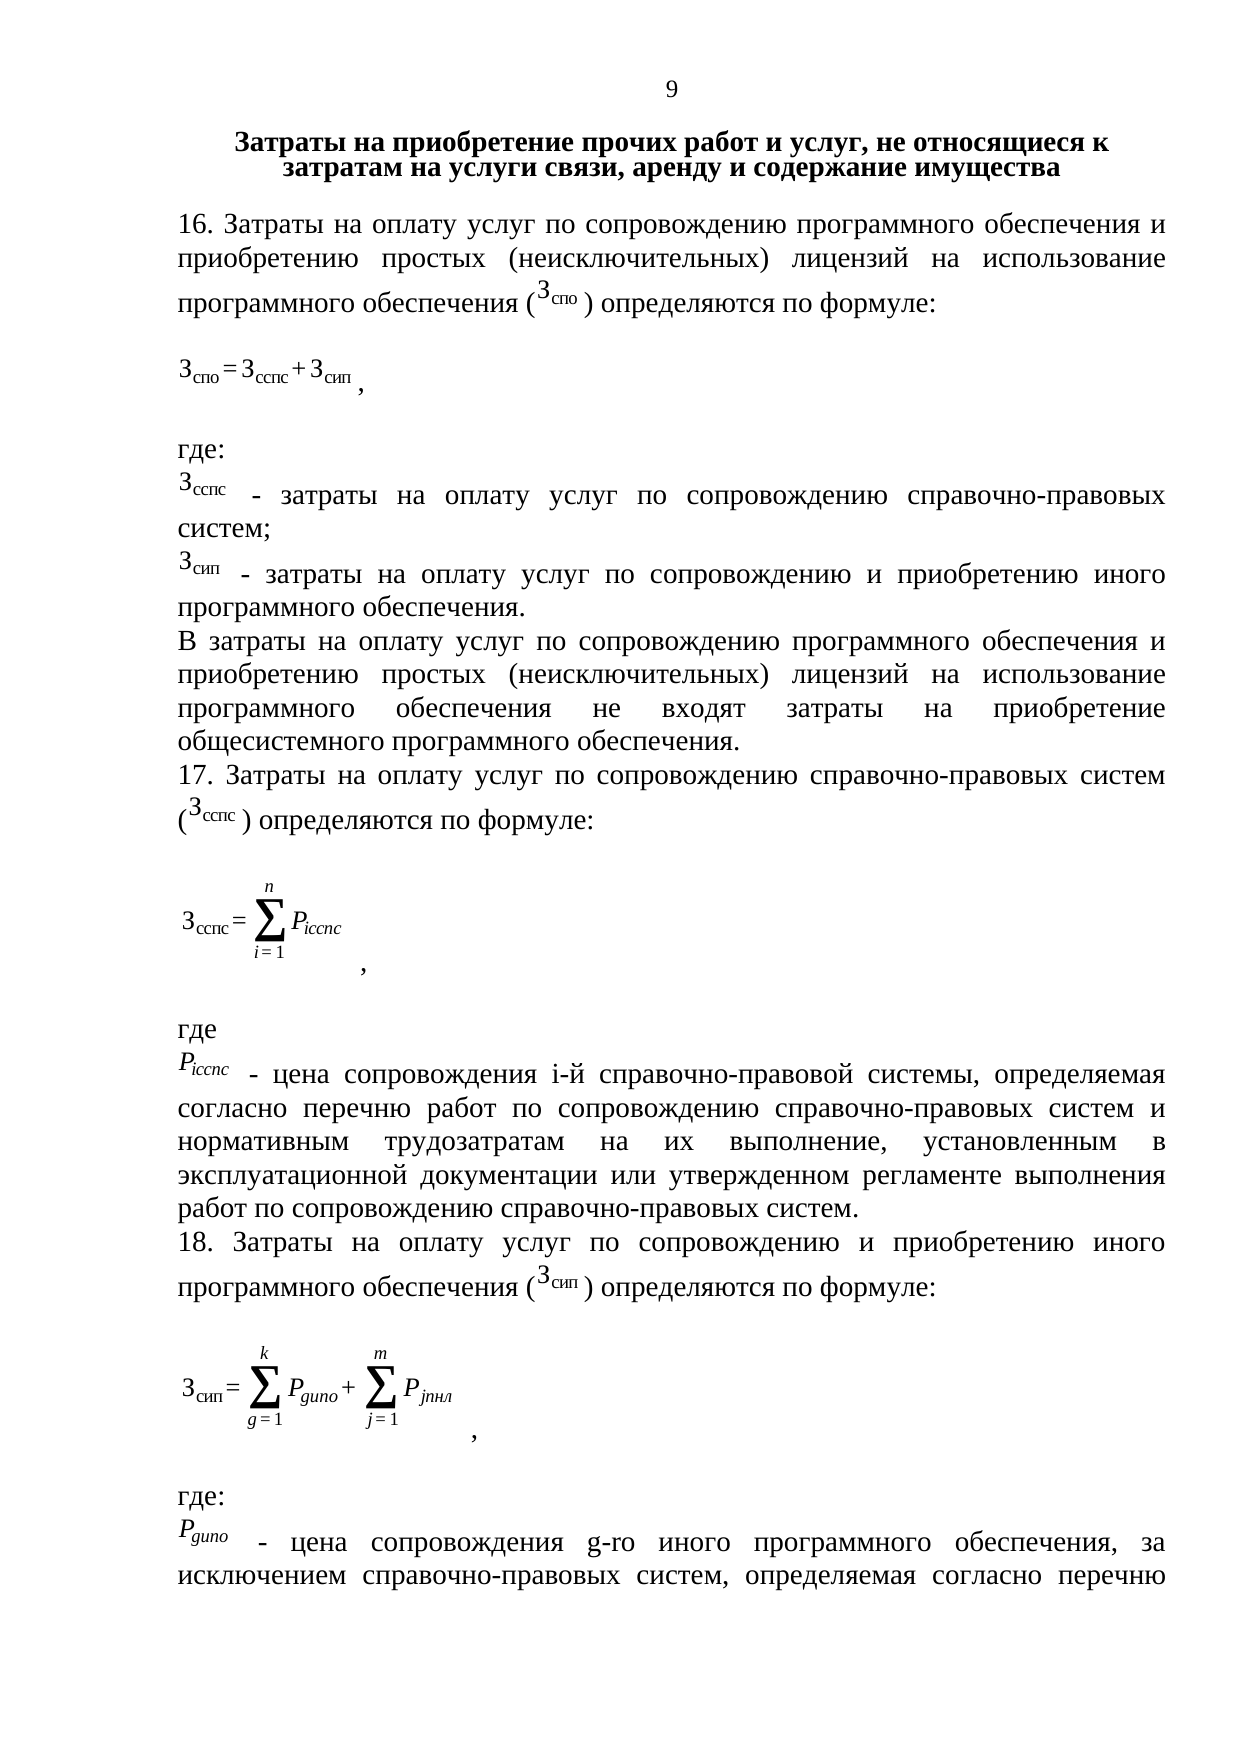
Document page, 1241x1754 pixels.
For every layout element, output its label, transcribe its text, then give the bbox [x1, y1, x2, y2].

text В затраты на оплату услуг по сопровождению программного обеспечения и приобретению простых (неисключительных) лицензий на использование программного обеспечения не входят затраты на приобретение общесистемного программного обеспечения. [177, 623, 1167, 757]
text 18. Затраты на оплату услуг по сопровождению и приобретению иного программного обеспечения () определяются по формуле: [177, 1224, 1167, 1303]
text где: [177, 1478, 1167, 1512]
subtitle Затраты на приобретение прочих работ и услуг, не относящиеся к затратам на услуги связи, аренду и содержание имущества [177, 131, 1167, 181]
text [177, 1512, 1167, 1591]
text , [177, 352, 1167, 398]
text - затраты на оплату услуг по сопровождению справочно-правовых систем; [177, 465, 1167, 544]
text - цена сопровождения i-й справочно-правовой системы, определяемая согласно перечню работ по сопровождению справочно-правовых систем и нормативным трудозатратам на их выполнение, установленным в эксплуатационной документации или утвержденном регламенте выполнения работ по сопровождению справочно-правовых систем. [177, 1044, 1167, 1224]
text , [177, 869, 1167, 977]
text , [177, 1337, 1167, 1445]
text 17. Затраты на оплату услуг по сопровождению справочно-правовых систем () определяются по формуле: [177, 757, 1167, 836]
text - затраты на оплату услуг по сопровождению и приобретению иного программного обеспечения. [177, 544, 1167, 623]
text 16. Затраты на оплату услуг по сопровождению программного обеспечения и приобретению простых (неисключительных) лицензий на использование программного обеспечения () определяются по формуле: [177, 206, 1167, 319]
text где [177, 1011, 1167, 1044]
text где: [177, 431, 1167, 465]
